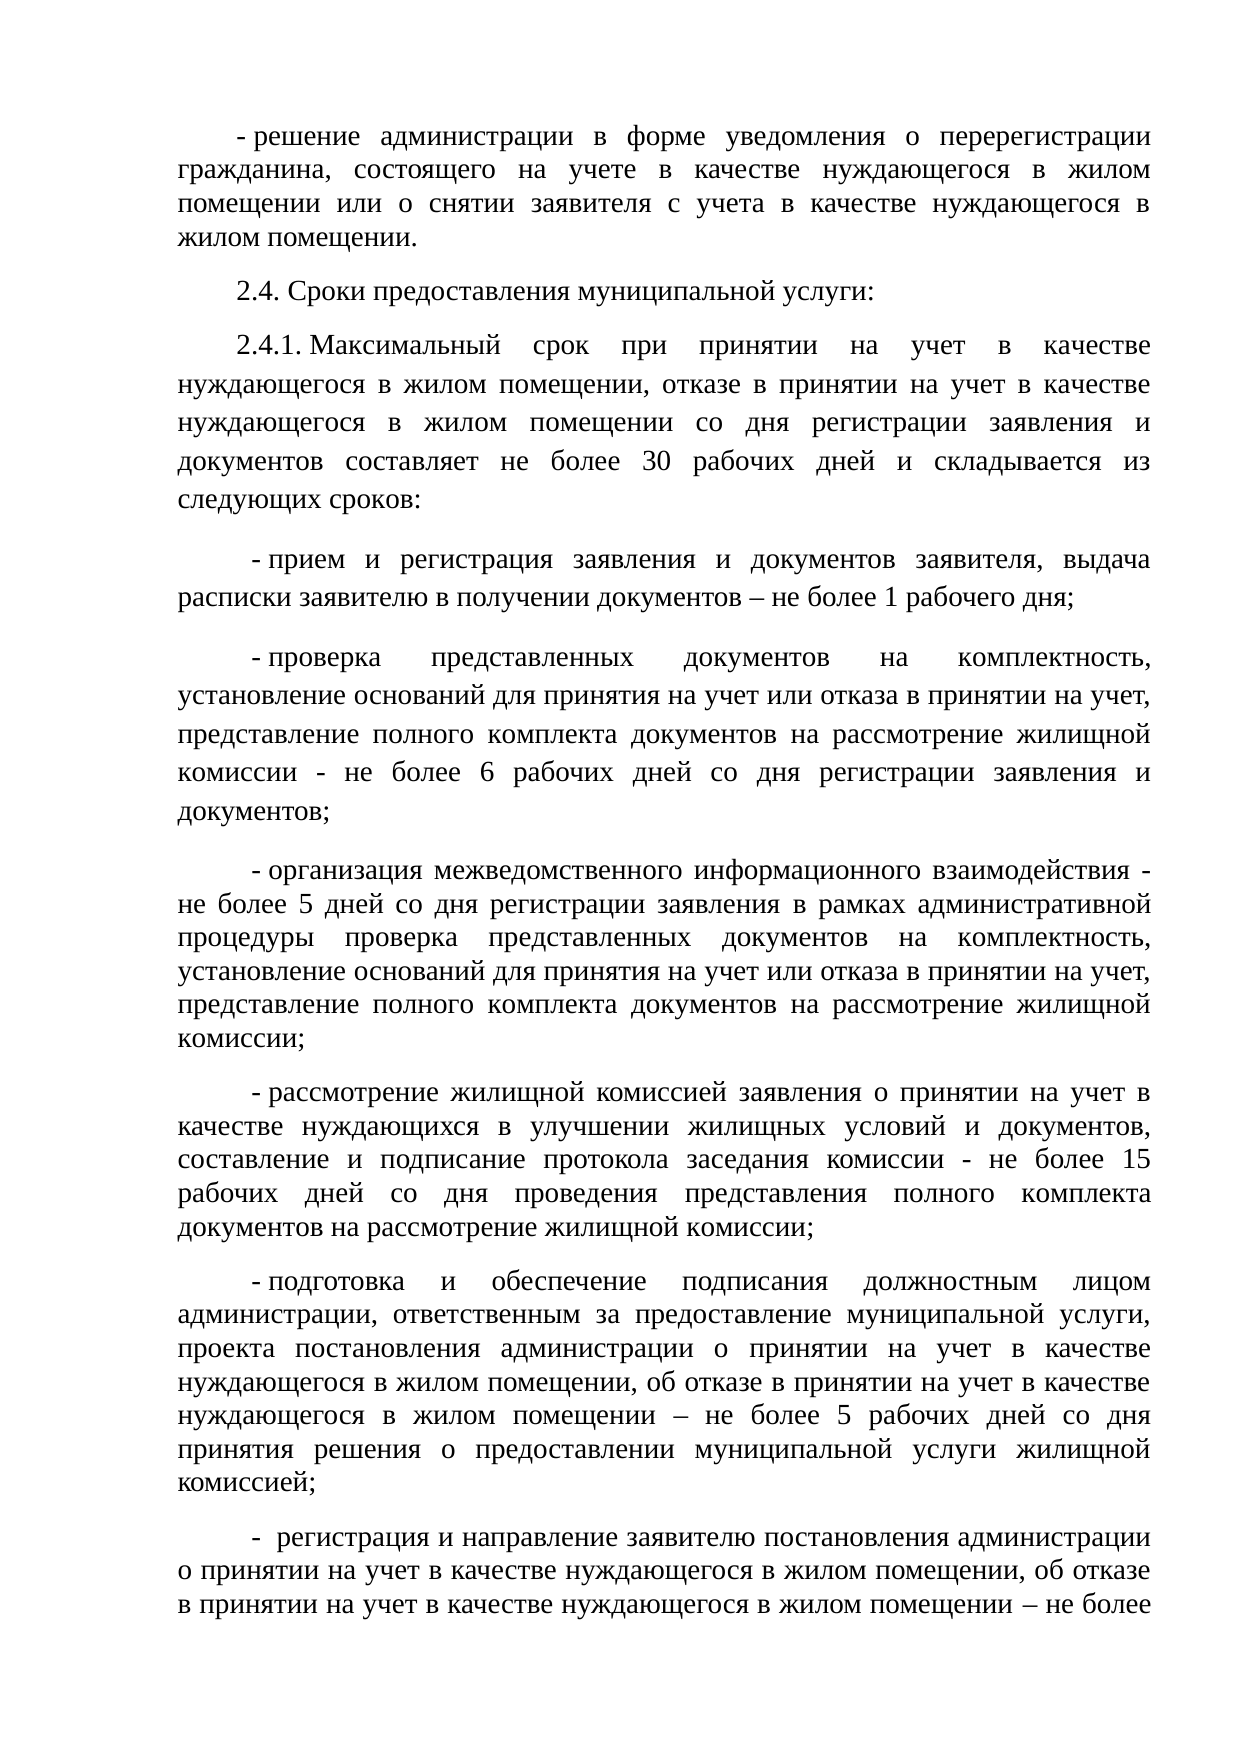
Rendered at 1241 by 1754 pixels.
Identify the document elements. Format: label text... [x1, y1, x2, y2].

text 2.4.1. Максимальный срок при принятии на учет в качестве нуждающегося в жилом помещении, отказе в принятии на учет в качестве нуждающегося в жилом помещении со дня регистрации заявления и документов составляет не более 30 рабочих дней и складывается из следующих сроков: [177, 327, 1152, 515]
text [177, 1519, 1152, 1619]
text 2.4. Сроки предоставления муниципальной услуги: [177, 273, 1152, 307]
text - проверка представленных документов на комплектность, установление оснований для принятия на учет или отказа в принятии на учет, представление полного комплекта документов на рассмотрение жилищной комиссии - не более 6 рабочих дней со дня регистрации заявления и документов; [177, 639, 1152, 827]
text - подготовка и обеспечение подписания должностным лицом администрации, ответственным за предоставление муниципальной услуги, проекта постановления администрации о принятии на учет в качестве нуждающегося в жилом помещении, об отказе в принятии на учет в качестве нуждающегося в жилом помещении – не более 5 рабочих дней со дня принятия решения о предоставлении муниципальной услуги жилищной комиссией; [177, 1263, 1152, 1498]
text - прием и регистрация заявления и документов заявителя, выдача расписки заявителю в получении документов – не более 1 рабочего дня; [177, 541, 1152, 613]
text - решение администрации в форме уведомления о перерегистрации гражданина, состоящего на учете в качестве нуждающегося в жилом помещении или о снятии заявителя с учета в качестве нуждающегося в жилом помещении. [177, 118, 1152, 252]
text - рассмотрение жилищной комиссией заявления о принятии на учет в качестве нуждающихся в улучшении жилищных условий и документов, составление и подписание протокола заседания комиссии - не более 15 рабочих дней со дня проведения представления полного комплекта документов на рассмотрение жилищной комиссии; [177, 1074, 1152, 1242]
text - организация межведомственного информационного взаимодействия - не более 5 дней со дня регистрации заявления в рамках административной процедуры проверка представленных документов на комплектность, установление оснований для принятия на учет или отказа в принятии на учет, представление полного комплекта документов на рассмотрение жилищной комиссии; [177, 852, 1152, 1054]
